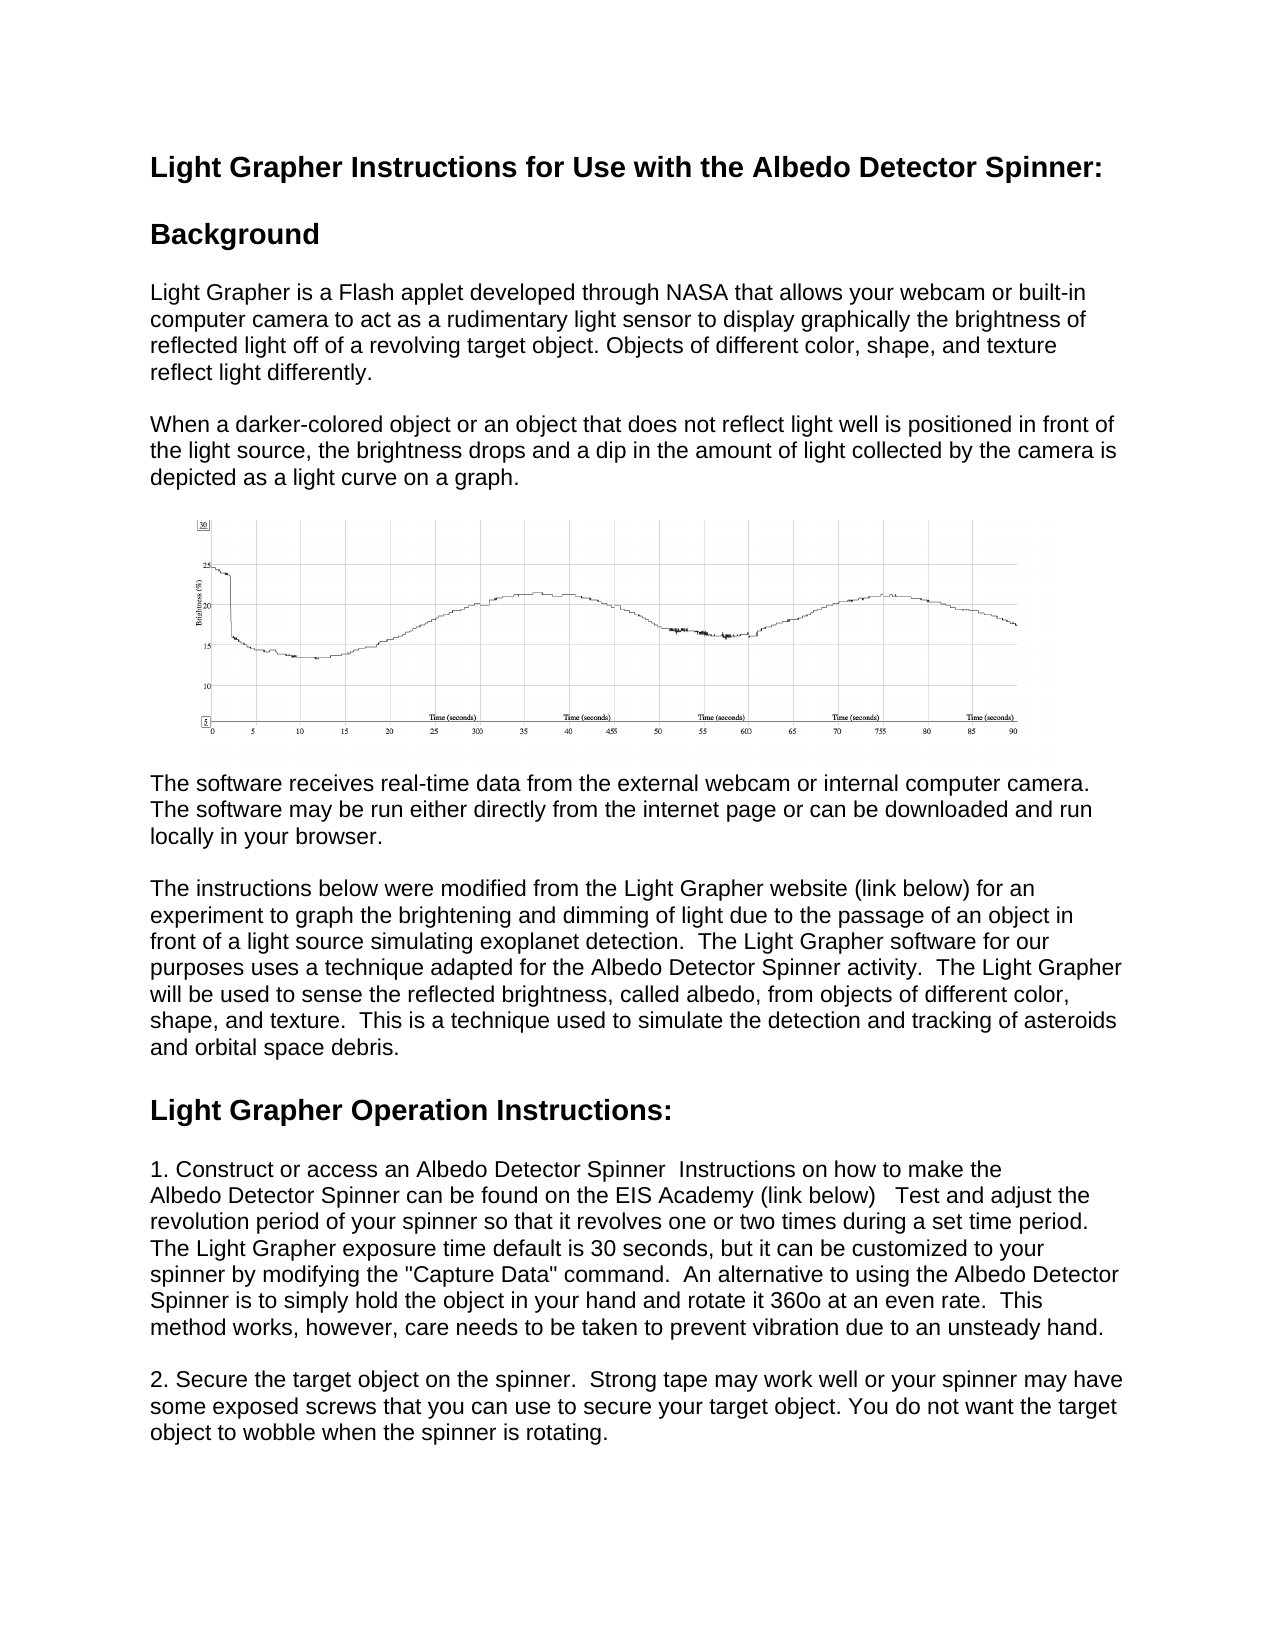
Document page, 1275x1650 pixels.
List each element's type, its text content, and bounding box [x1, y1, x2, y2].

text 2. Secure the target object on the spinner. Strong tape may work well or your spinner may have some exposed screws that you can use to secure your target object. You do not want the target object to wobble when the spinner is rotating. [150, 1366, 1125, 1446]
text Light Grapher is a Flash applet developed through NASA that allows your webcam or built-in computer camera to act as a rudimentary light sensor to display graphically the brightness of reflected light off of a revolving target object. Objects of different color, shape, and texture reflect light differently. [150, 279, 1125, 385]
text Albedo Detector Spinner can be found on the EIS Academy (link below) Test and adjust the revolution period of your spinner so that it revolves one or two times during a set time period. The Light Grapher exposure time default is 30 seconds, but it can be customized to your spinner by modifying the "Capture Data" command. An alternative to using the Albedo Detector Spinner is to simply hold the object in your hand and rotate it 360o at an even rate. This method works, however, care needs to be taken to prevent vibration due to an unsteady hand. [150, 1182, 1125, 1340]
text 1. Construct or access an Albedo Detector Spinner Instructions on how to make the [150, 1156, 1125, 1182]
text Background [150, 217, 1125, 251]
text When a darker-colored object or an object that does not reflect light well is positioned in front of the light source, the brightness drops and a dip in the amount of light collected by the camera is depicted as a light curve on a graph. [150, 411, 1125, 490]
text Light Grapher Operation Instructions: [150, 1093, 1125, 1127]
text The software receives real-time data from the external webcam or internal computer camera. The software may be run either directly from the internet page or can be downloaded and run locally in your browser. [150, 517, 1125, 849]
text The instructions below were modified from the Light Grapher website (link below) for an experiment to graph the brightening and dimming of light due to the passage of an object in front of a light source simulating exoplanet detection. The Light Grapher software for our purposes uses a technique adapted for the Albedo Detector Spinner activity. The Light Grapher will be used to sense the reflected brightness, called albedo, from objects of different color, shape, and texture. This is a technique used to simulate the detection and tracking of asteroids and orbital space debris. [150, 875, 1125, 1060]
text Light Grapher Instructions for Use with the Albedo Detector Spinner: [150, 150, 1125, 183]
